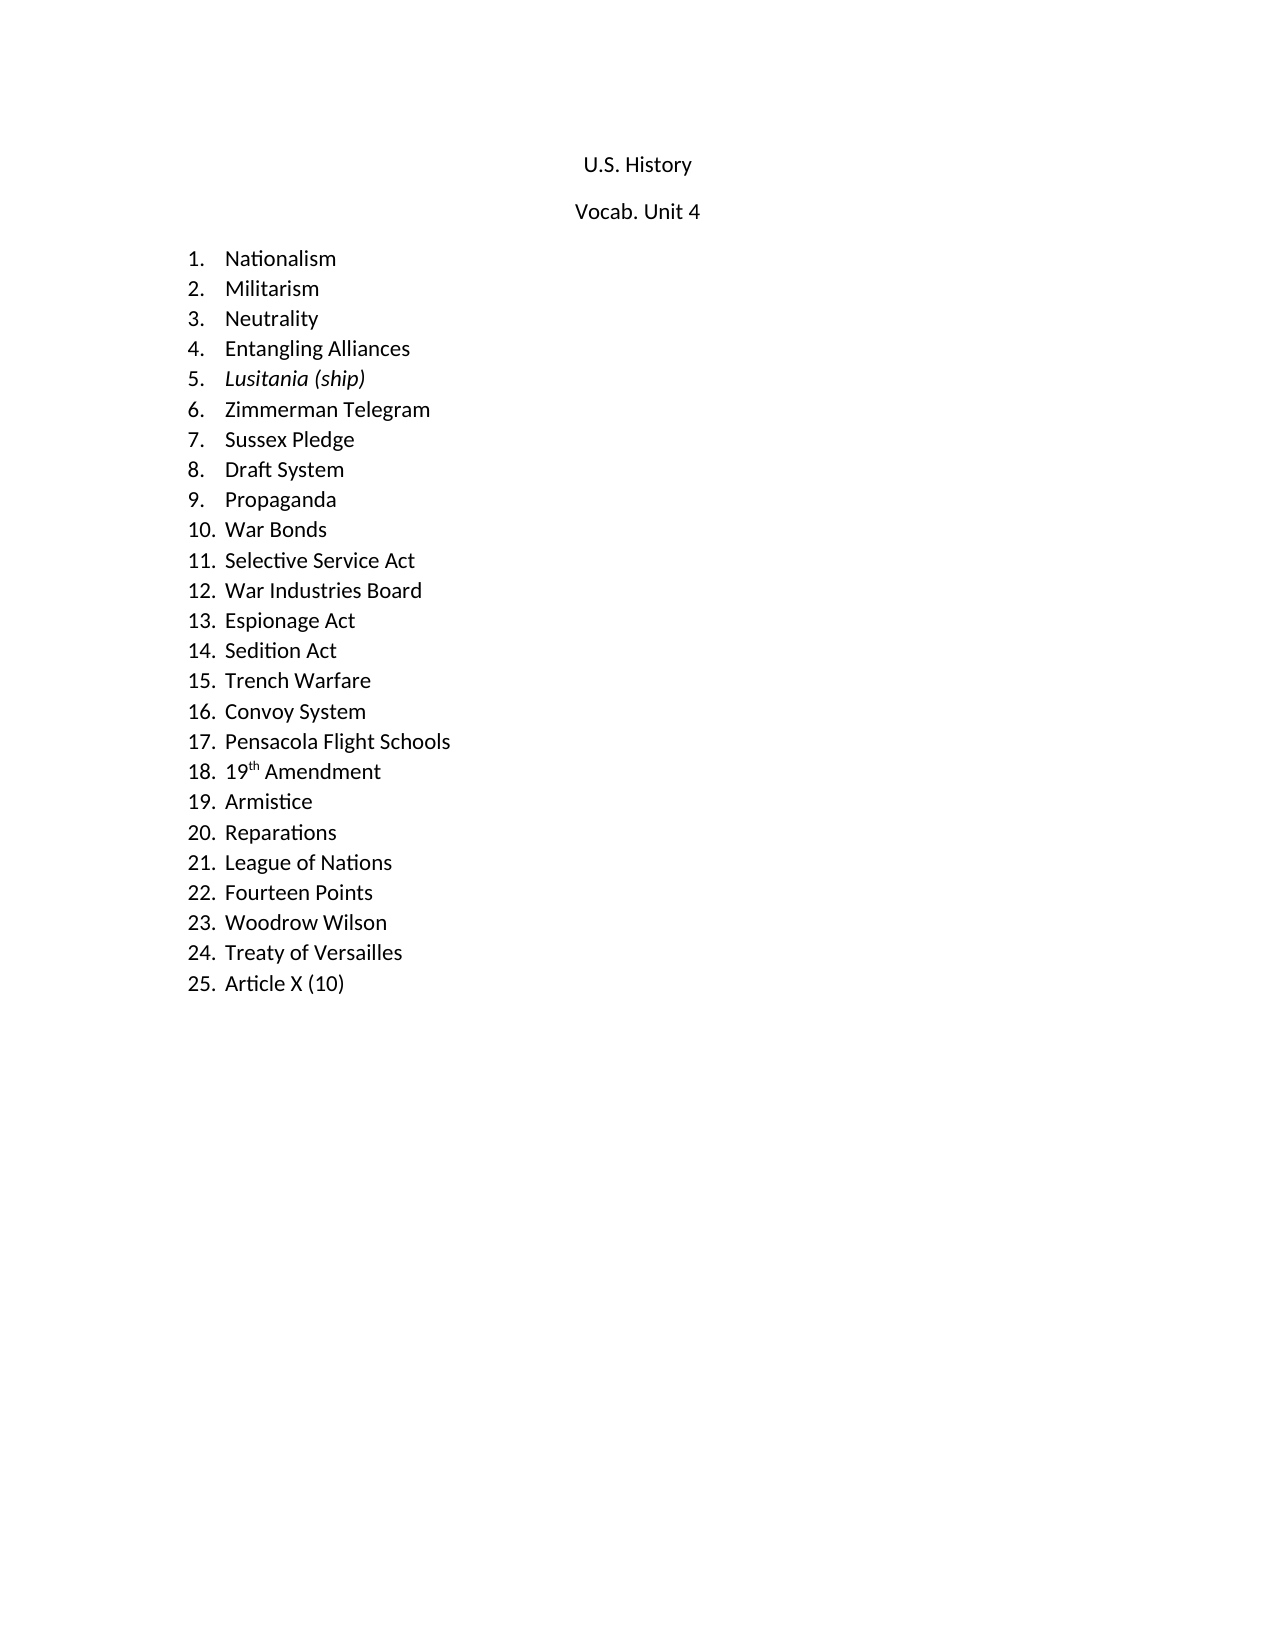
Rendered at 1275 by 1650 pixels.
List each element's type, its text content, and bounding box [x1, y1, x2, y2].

text U.S. History [150, 150, 1125, 178]
list Espionage Act [187, 606, 1125, 634]
list Entangling Alliances [187, 334, 1125, 362]
list League of Nations [187, 848, 1125, 876]
list Militarism [187, 274, 1125, 302]
list Nationalism [187, 244, 1125, 272]
list Sussex Pledge [187, 425, 1125, 453]
list War Bonds [187, 516, 1125, 544]
list Article X (10) [187, 969, 1125, 997]
text Vocab. Unit 4 [150, 197, 1125, 225]
list Sedition Act [187, 636, 1125, 664]
list Trench Warfare [187, 667, 1125, 695]
list Zimmerman Telegram [187, 395, 1125, 423]
list Armistice [187, 787, 1125, 816]
list Lusitania (ship) [187, 364, 1125, 393]
list 19th Amendment [187, 757, 1125, 785]
list Fourteen Points [187, 878, 1125, 906]
list Reparations [187, 818, 1125, 846]
list Treaty of Versailles [187, 938, 1125, 967]
list Propaganda [187, 485, 1125, 513]
list Neutrality [187, 304, 1125, 332]
list Draft System [187, 455, 1125, 483]
list Selective Service Act [187, 546, 1125, 574]
list Pensacola Flight Schools [187, 727, 1125, 755]
list Convoy System [187, 697, 1125, 725]
list Woodrow Wilson [187, 908, 1125, 936]
list War Industries Board [187, 576, 1125, 604]
